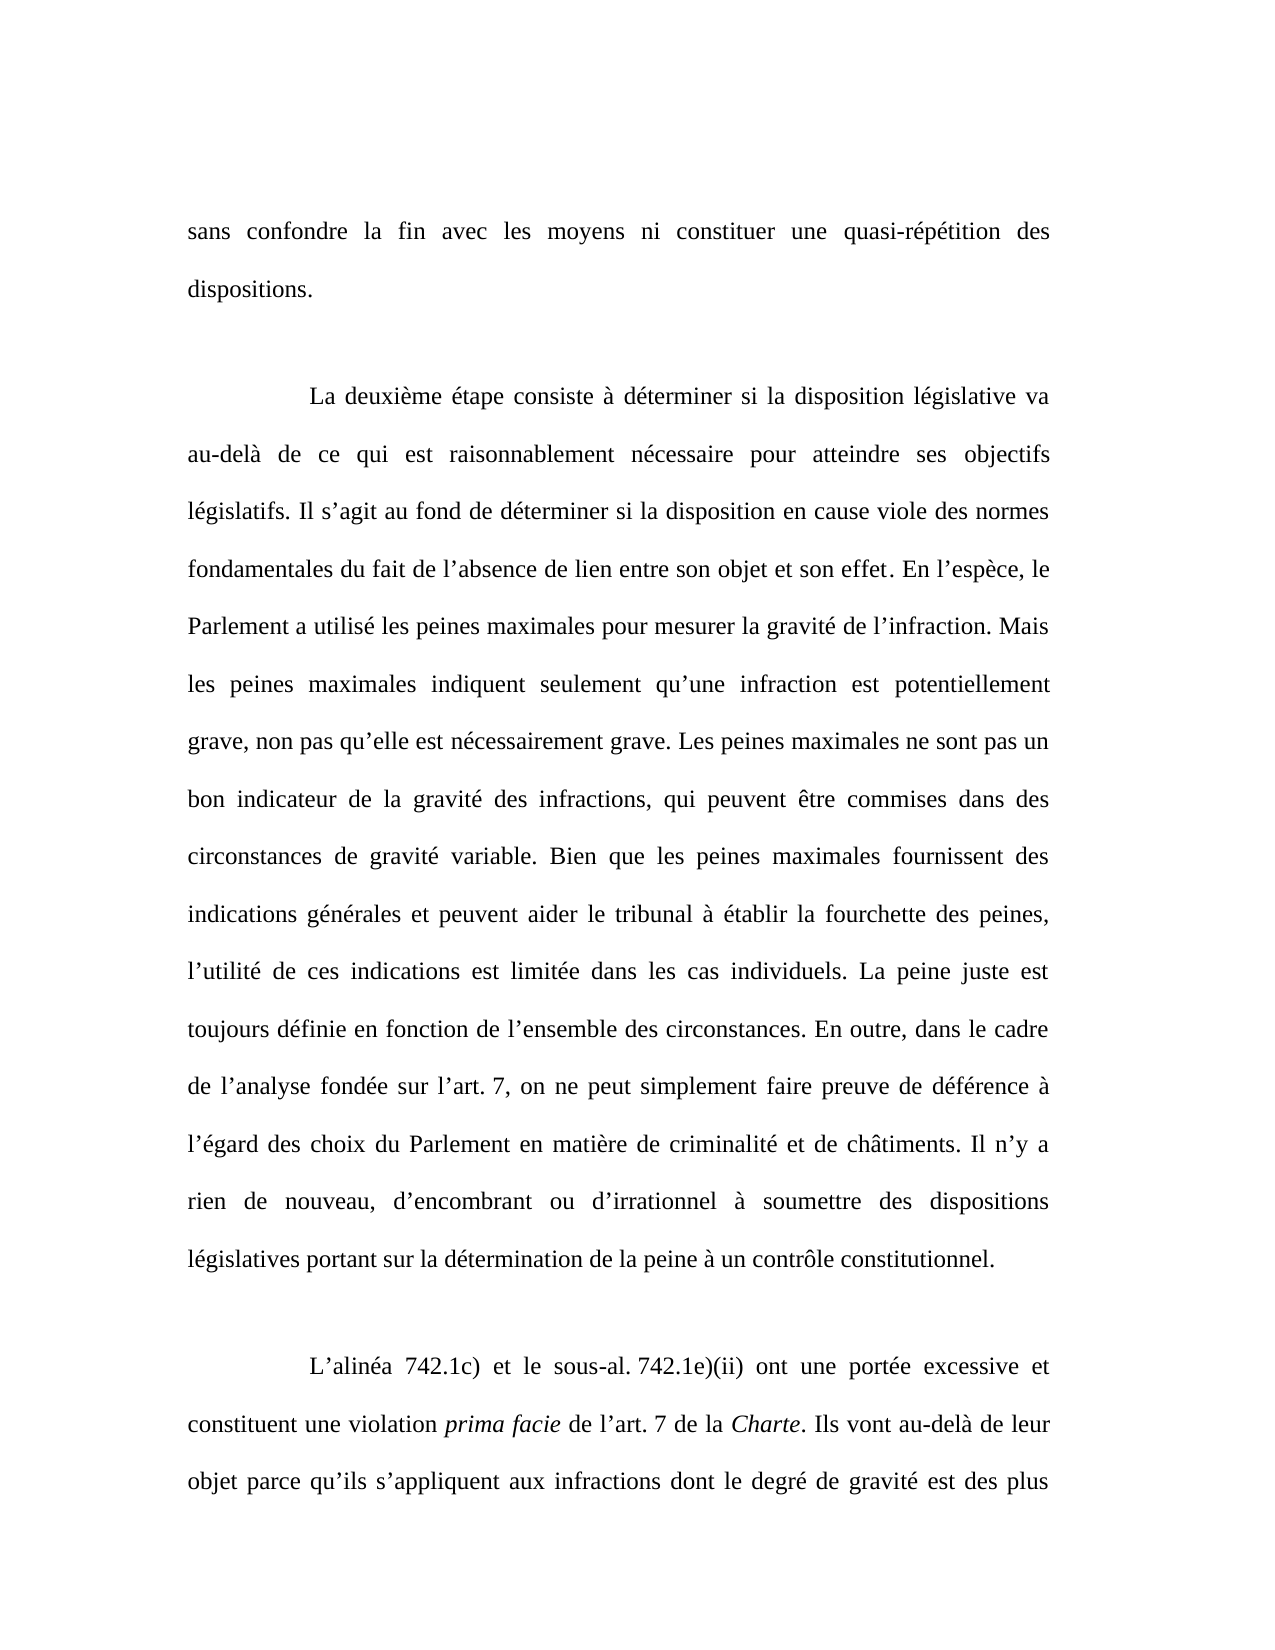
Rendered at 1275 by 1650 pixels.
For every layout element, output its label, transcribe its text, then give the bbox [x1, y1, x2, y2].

text La deuxième étape consiste à déterminer si la disposition législative va au-delà de ce qui est raisonnablement nécessaire pour atteindre ses objectifs législatifs. Il s’agit au fond de déterminer si la disposition en cause viole des normes fondamentales du fait de l’absence de lien entre son objet et son effet. En l’espèce, le Parlement a utilisé les peines maximales pour mesurer la gravité de l’infraction. Mais les peines maximales indiquent seulement qu’une infraction est potentiellement grave, non pas qu’elle est nécessairement grave. Les peines maximales ne sont pas un bon indicateur de la gravité des infractions, qui peuvent être commises dans des circonstances de gravité variable. Bien que les peines maximales fournissent des indications générales et peuvent aider le tribunal à établir la fourchette des peines, l’utilité de ces indications est limitée dans les cas individuels. La peine juste est toujours définie en fonction de l’ensemble des circonstances. En outre, dans le cadre de l’analyse fondée sur l’art. 7, on ne peut simplement faire preuve de déférence à l’égard des choix du Parlement en matière de criminalité et de châtiments. Il n’y a rien de nouveau, d’encombrant ou d’irrationnel à soumettre des dispositions législatives portant sur la détermination de la peine à un contrôle constitutionnel. [187, 381, 1050, 1273]
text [187, 1351, 1050, 1495]
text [187, 216, 1050, 303]
